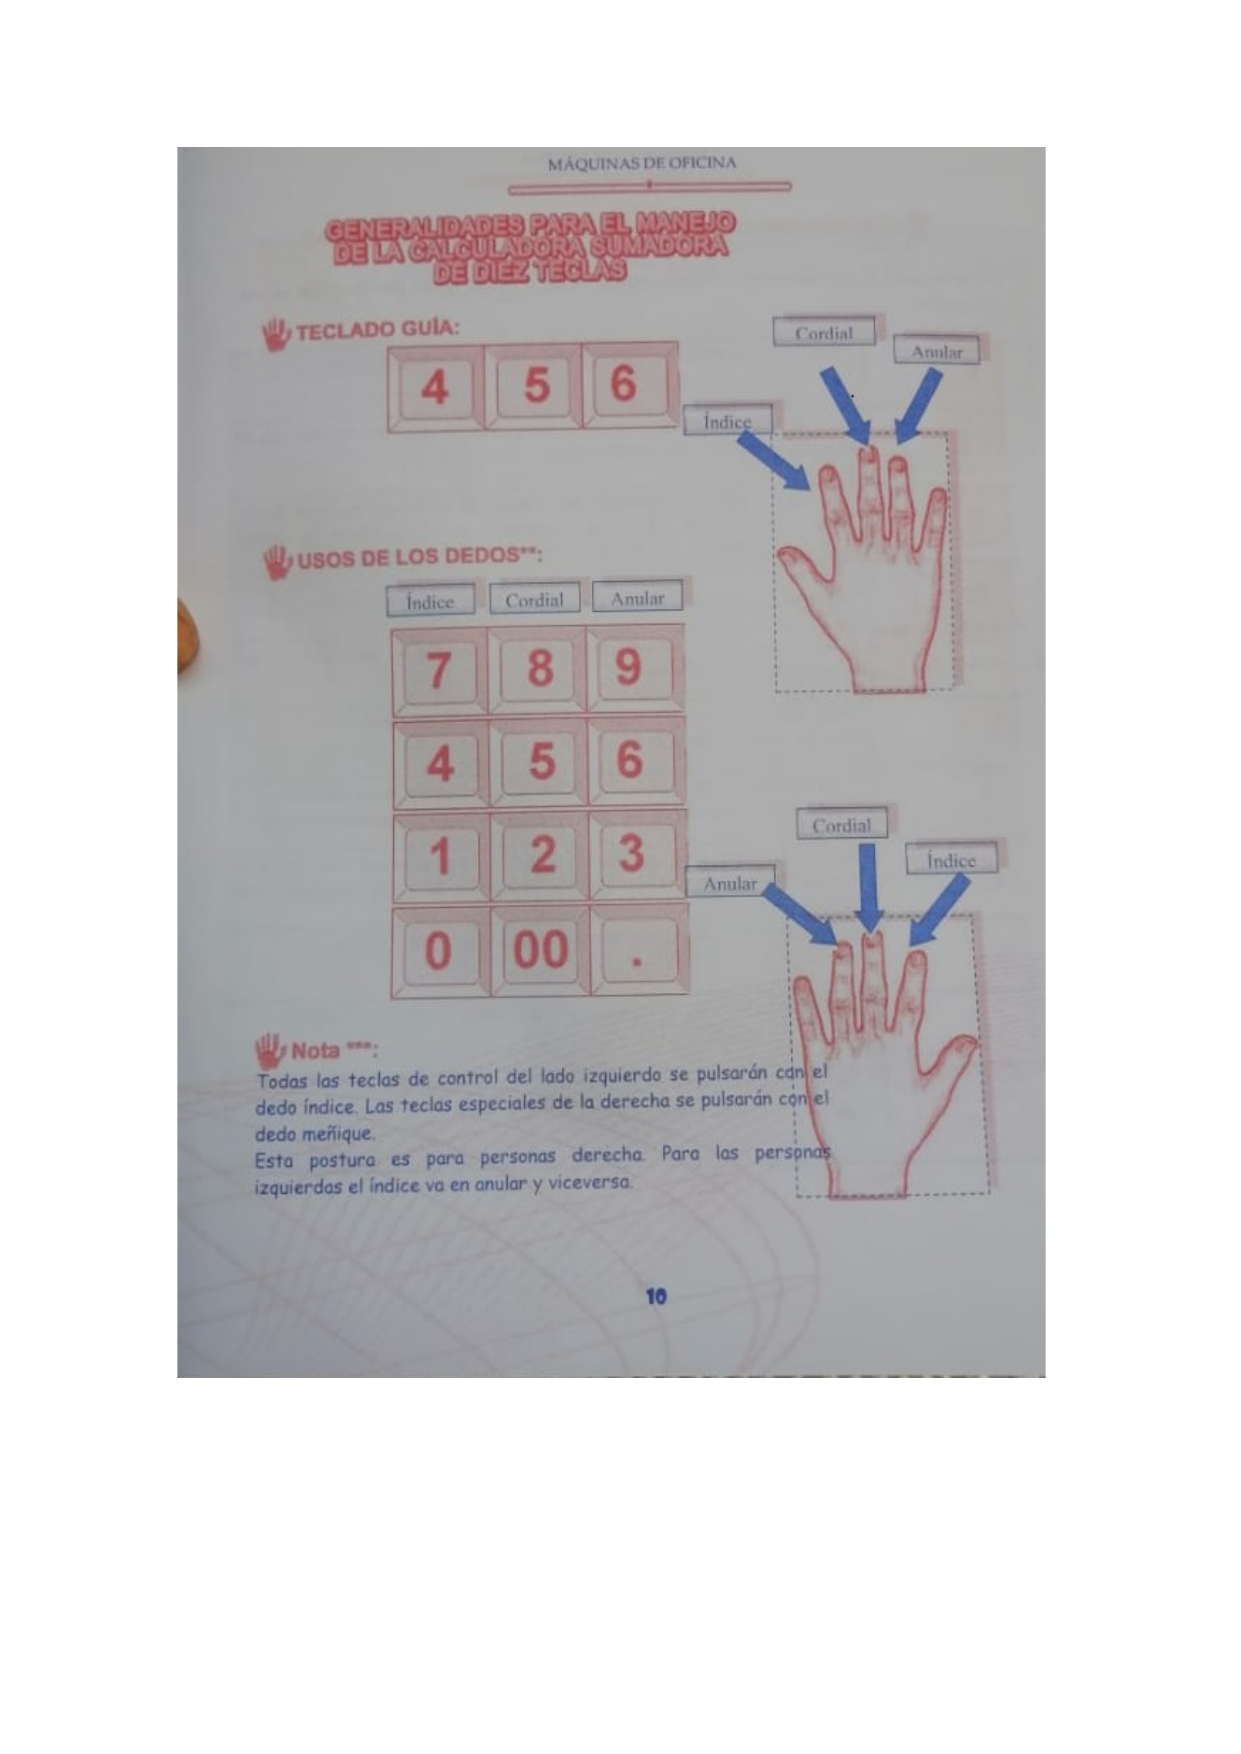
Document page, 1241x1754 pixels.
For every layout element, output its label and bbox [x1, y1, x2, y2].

picture [177, 147, 1046, 1378]
